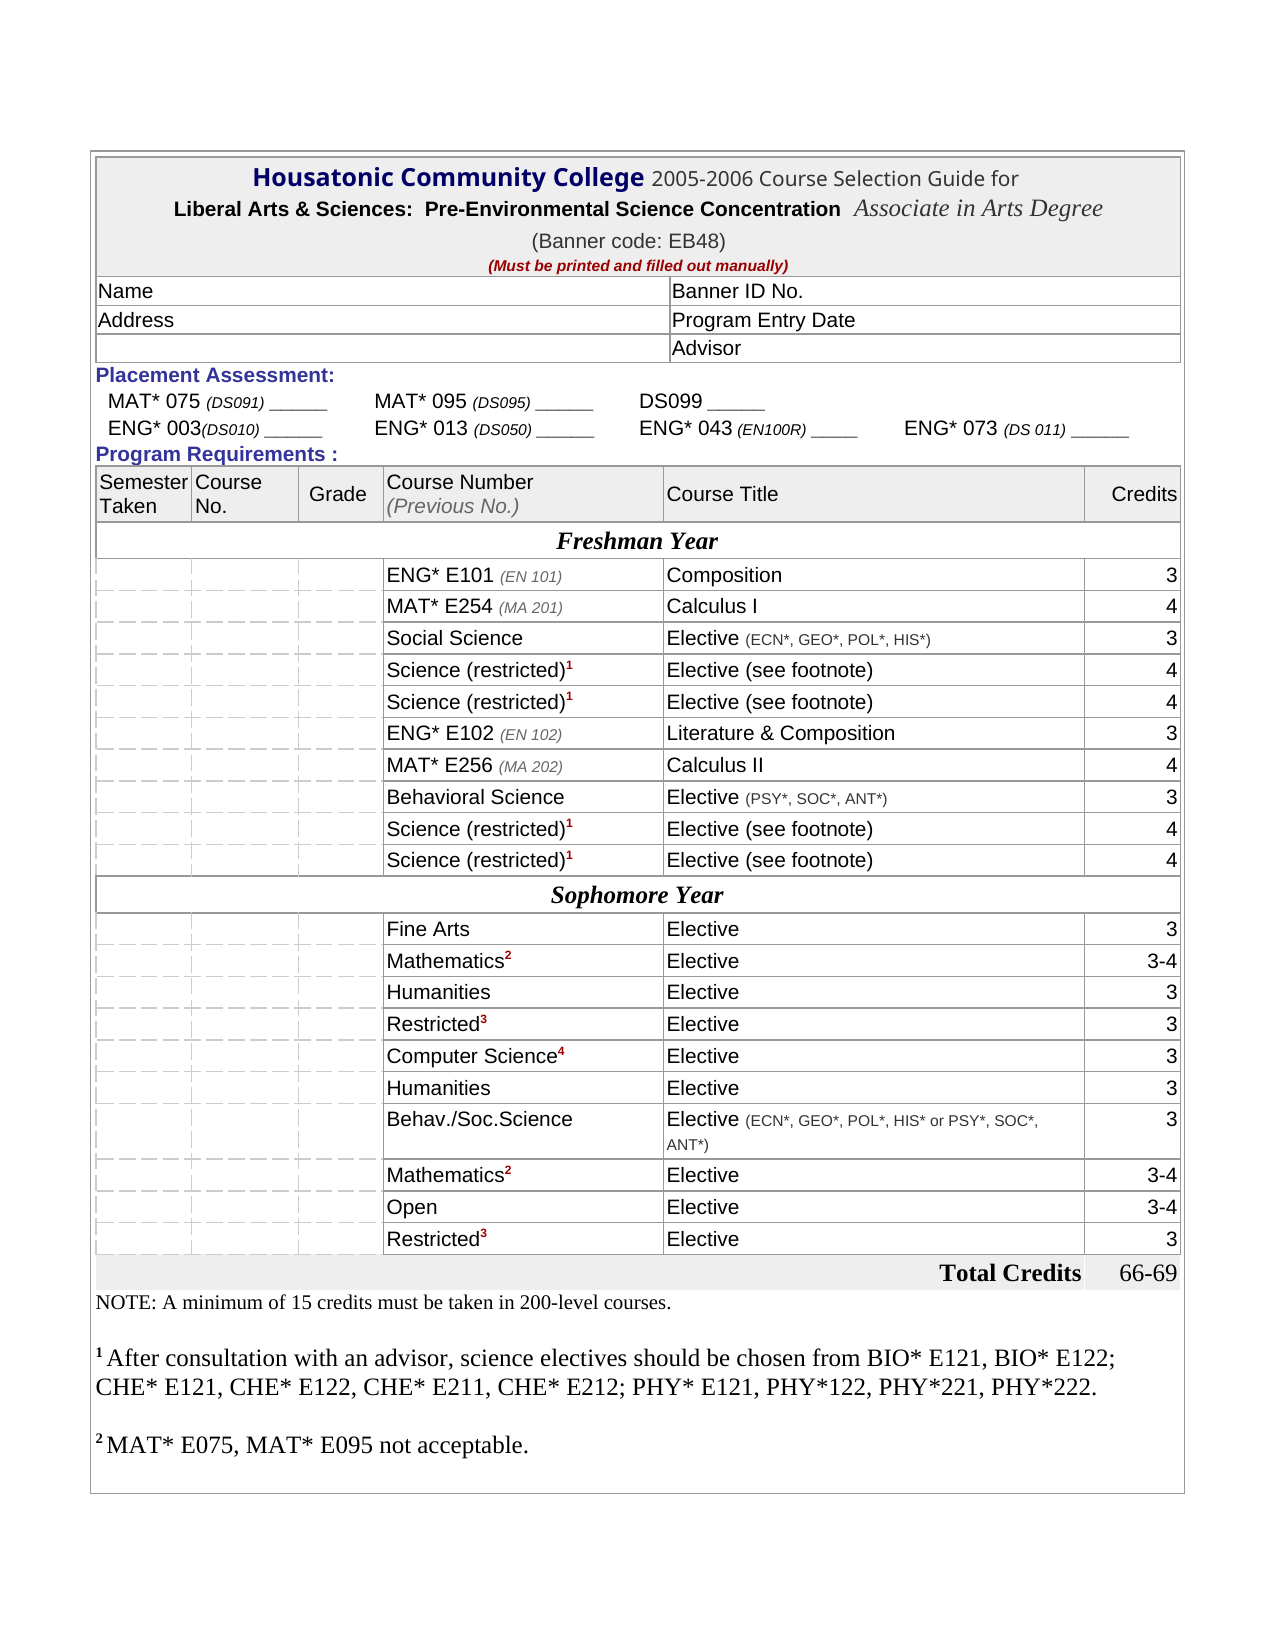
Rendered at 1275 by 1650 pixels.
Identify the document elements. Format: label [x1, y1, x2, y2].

table_header [91, 152, 1184, 1493]
